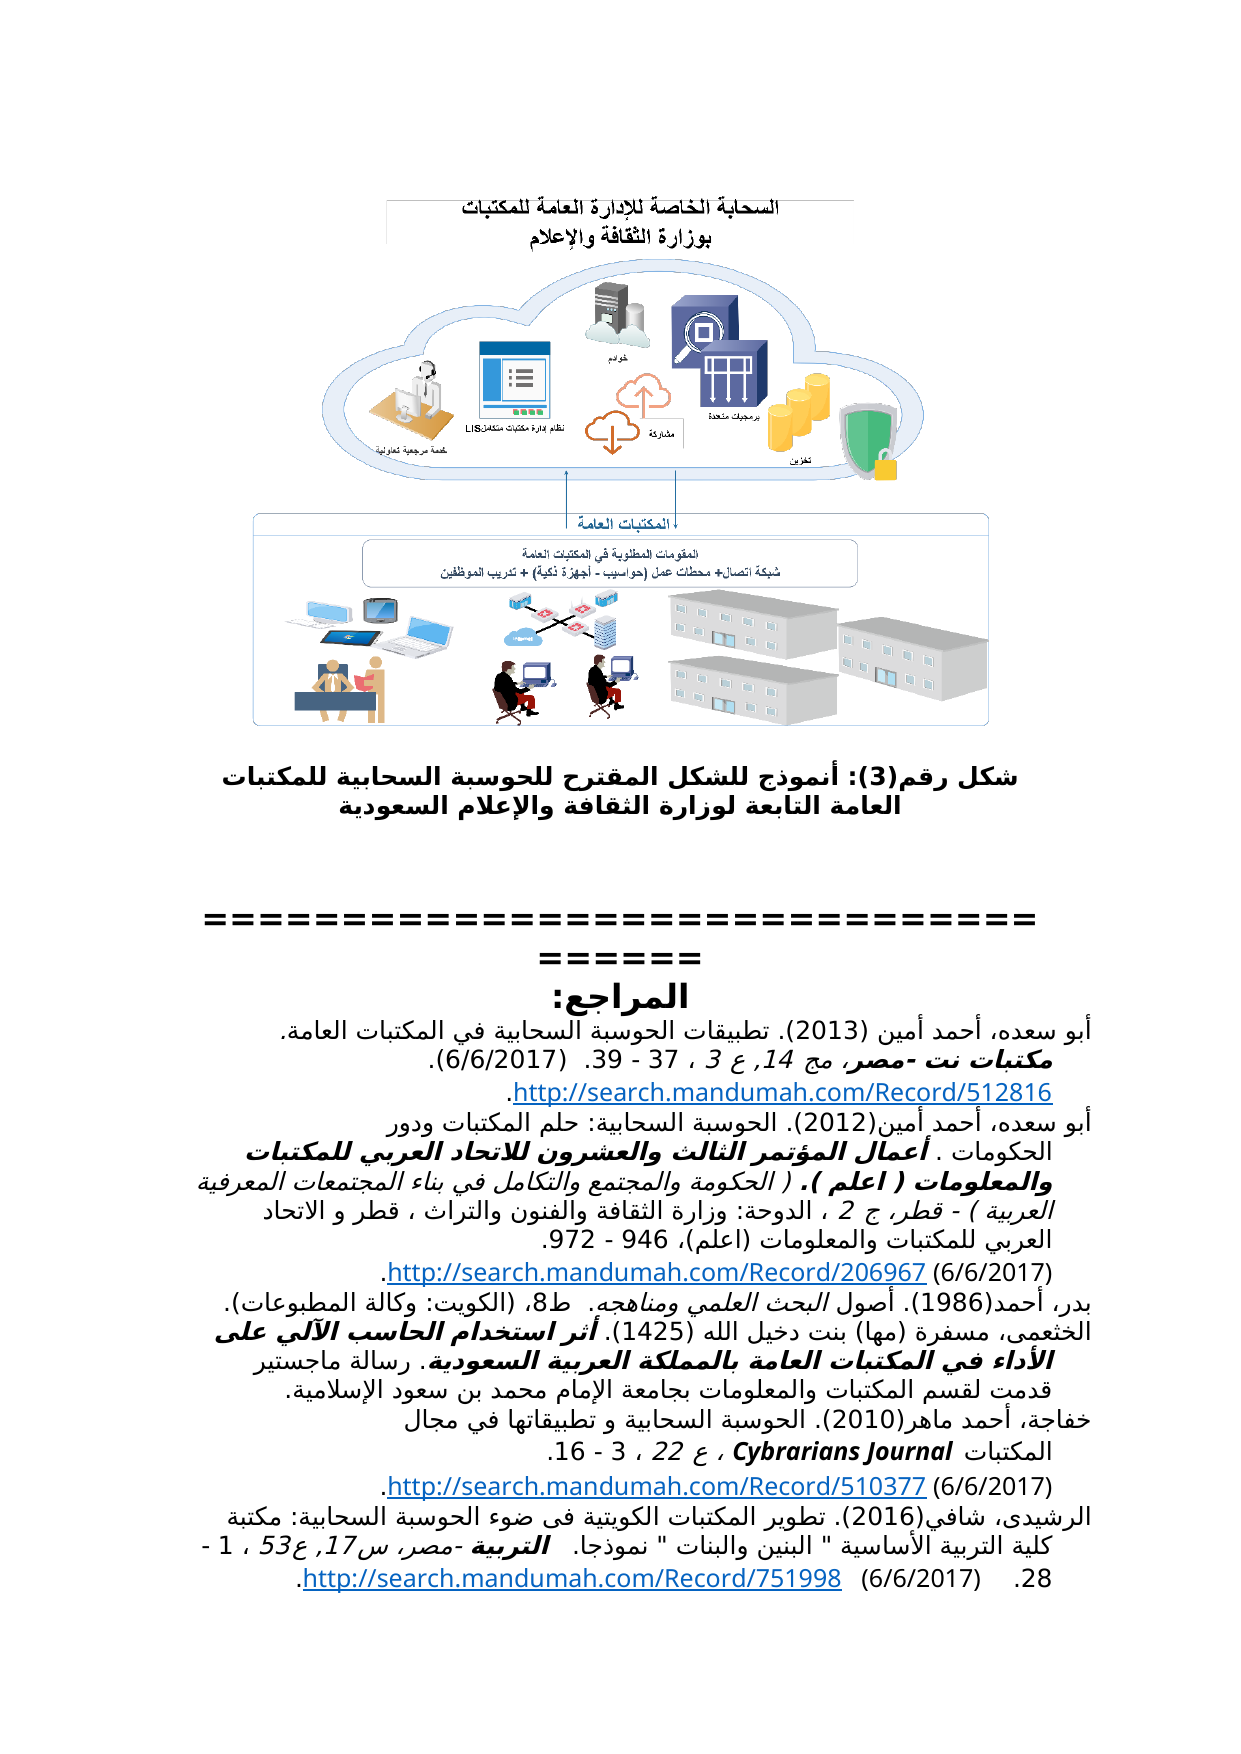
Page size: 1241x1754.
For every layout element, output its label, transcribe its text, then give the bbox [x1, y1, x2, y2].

text المراجع: [187, 977, 1053, 1016]
picture [187, 150, 1053, 762]
text شكل رقم(3): أنموذج للشكل المقترح للحوسبة السحابية للمكتبات العامة التابعة لوزارة الثقافة والإعلام السعودية [187, 762, 1053, 820]
text ==================================== [187, 899, 1053, 977]
text خفاجة، أحمد ماهر(2010). الحوسبة السحابية و تطبيقاتها في مجال المكتبات Cybrarians Journal ، ع 22 ، 3 - 16. http://search.mandumah.com/Record/510377 (6/6/2017). [187, 1405, 1092, 1502]
text بدر، أحمد(1986). أصول البحث العلمي ومناهجه. ط8، (الكويت: وكالة المطبوعات). [187, 1288, 1092, 1317]
text أبو سعده، أحمد أمين(2012). الحوسبة السحابية: حلم المكتبات ودور الحكومات . أعمال المؤتمر الثالث والعشرون للاتحاد العربي للمكتبات والمعلومات ( اعلم ). ( الحكومة والمجتمع والتكامل في بناء المجتمعات المعرفية العربية ) - قطر، ج 2 ، الدوحة: وزارة الثقافة والفنون والتراث ، قطر و الاتحاد العربي للمكتبات والمعلومات (اعلم)، 946 - 972. http://search.mandumah.com/Record/206967 (6/6/2017). [187, 1108, 1092, 1288]
text أبو سعده، أحمد أمين (2013). تطبيقات الحوسبة السحابية في المكتبات العامة. مكتبات نت -مصر، مج 14, ع 3 ، 37 - 39. (6/6/2017). http://search.mandumah.com/Record/512816. [187, 1016, 1092, 1108]
text الخثعمى، مسفرة (مها) بنت دخيل الله (1425). أثر استخدام الحاسب الآلي على الأداء في المكتبات العامة بالمملكة العربية السعودية. رسالة ماجستير قدمت لقسم المكتبات والمعلومات بجامعة الإمام محمد بن سعود الإسلامية. [187, 1317, 1092, 1405]
text الرشيدى، شافي(2016). تطوير المكتبات الكويتية فى ضوء الحوسبة السحابية: مكتبة كلية التربية الأساسية " البنين والبنات " نموذجا. التربية -مصر، س17, ع53 ، 1 - 28. http://search.mandumah.com/Record/751998 (6/6/2017). [187, 1502, 1092, 1594]
